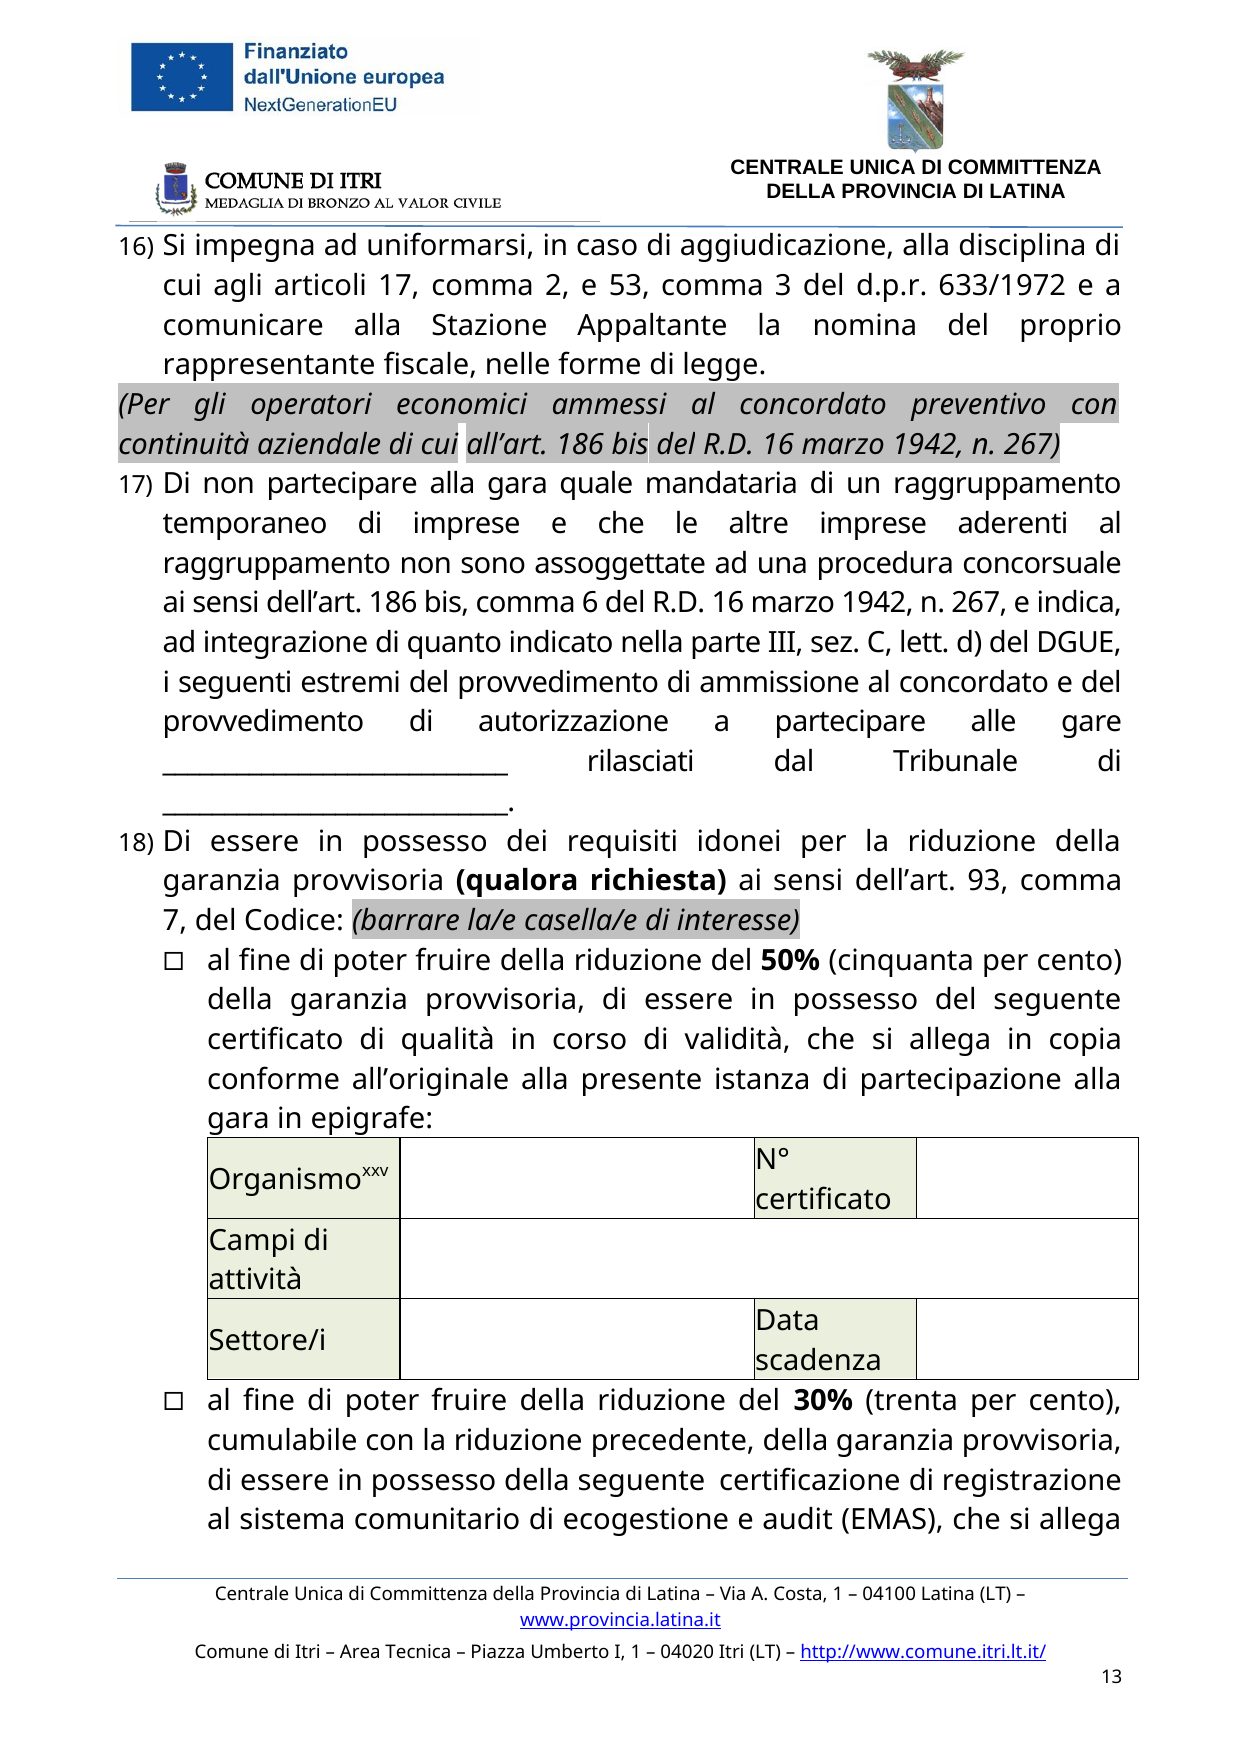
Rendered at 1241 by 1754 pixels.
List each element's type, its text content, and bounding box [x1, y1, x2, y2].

table_header [401, 1138, 754, 1218]
table_header Organismoxxv [208, 1138, 399, 1218]
list Di essere in possesso dei requisiti idonei per la riduzione della garanzia provvisoria (qualora richiesta) ai sensi dell’art. 93, comma 7, del Codice: (barrare la/e casella/e di interesse) [118, 820, 1122, 939]
list Si impegna ad uniformarsi, in caso di aggiudicazione, alla disciplina di cui agli articoli 17, comma 2, e 53, comma 3 del d.p.r. 633/1972 e a comunicare alla Stazione Appaltante la nomina del proprio rappresentante fiscale, nelle forme di legge. [118, 224, 1122, 383]
picture [118, 36, 481, 117]
table_cell [917, 1299, 1138, 1378]
table_cell [401, 1299, 754, 1378]
list al fine di poter fruire della riduzione del 50% (cinquanta per cento) della garanzia provvisoria, di essere in possesso del seguente certificato di qualità in corso di validità, che si allega in copia conforme all’originale alla presente istanza di partecipazione alla gara in epigrafe: [162, 939, 1122, 1137]
table_cell Campi di attività [208, 1219, 399, 1298]
table_cell Settore/i [208, 1299, 399, 1378]
picture [118, 148, 601, 222]
table_header N° certificato [755, 1138, 916, 1218]
table_cell Data scadenza [755, 1299, 916, 1378]
picture [864, 47, 968, 156]
list Di non partecipare alla gara quale mandataria di un raggruppamento temporaneo di imprese e che le altre imprese aderenti al raggruppamento non sono assoggettate ad una procedura concorsuale ai sensi dell’art. 186 bis, comma 6 del R.D. 16 marzo 1942, n. 267, e indica, ad integrazione di quanto indicato nella parte III, sez. C, lett. d) del DGUE, i seguenti estremi del provvedimento di ammissione al concordato e del provvedimento di autorizzazione a partecipare alle gare ____________________________ rilasciati dal Tribunale di ____________________________. [118, 463, 1122, 820]
table_header [917, 1138, 1138, 1218]
table_cell [401, 1219, 1138, 1298]
